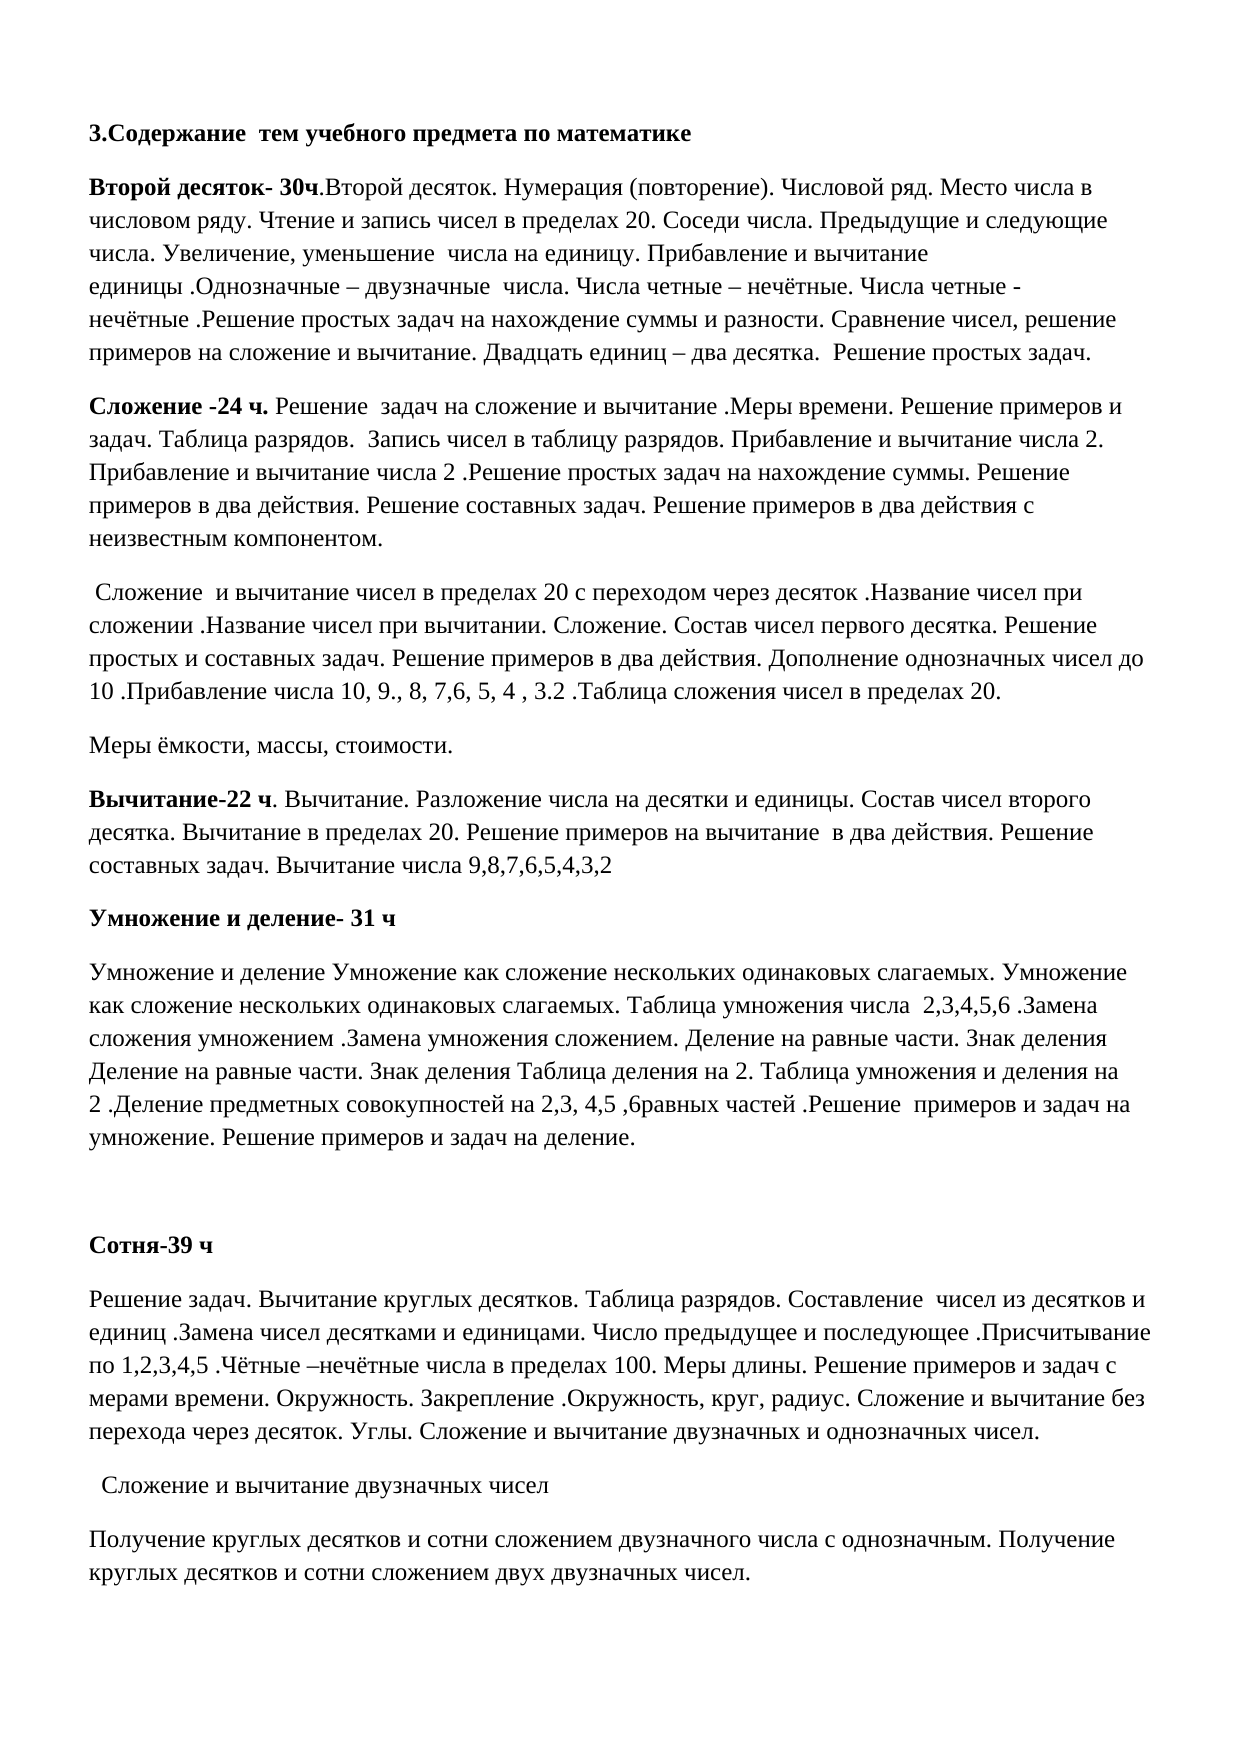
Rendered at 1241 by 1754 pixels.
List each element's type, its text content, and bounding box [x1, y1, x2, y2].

text Сложение и вычитание чисел в пределах 20 с переходом через десяток .Название чисел при сложении .Название чисел при вычитании. Сложение. Состав чисел первого десятка. Решение простых и составных задач. Решение примеров в два действия. Дополнение однозначных чисел до 10 .Прибавление числа 10, 9., 8, 7,6, 5, 4 , 3.2 .Таблица сложения чисел в пределах 20. [89, 577, 1152, 705]
text Второй десяток- 30ч.Второй десяток. Нумерация (повторение). Числовой ряд. Место числа в числовом ряду. Чтение и запись чисел в пределах 20. Соседи числа. Предыдущие и следующие числа. Увеличение, уменьшение числа на единицу. Прибавление и вычитание единицы .Однозначные – двузначные числа. Числа четные – нечётные. Числа четные - нечётные .Решение простых задач на нахождение суммы и разности. Сравнение чисел, решение примеров на сложение и вычитание. Двадцать единиц – два десятка. Решение простых задач. [89, 172, 1152, 366]
text Меры ёмкости, массы, стоимости. [89, 730, 1152, 758]
text Вычитание-22 ч. Вычитание. Разложение числа на десятки и единицы. Состав чисел второго десятка. Вычитание в пределах 20. Решение примеров на вычитание в два действия. Решение составных задач. Вычитание числа 9,8,7,6,5,4,3,2 [89, 784, 1152, 878]
text Сложение -24 ч. Решение задач на сложение и вычитание .Меры времени. Решение примеров и задач. Таблица разрядов. Запись чисел в таблицу разрядов. Прибавление и вычитание числа 2. Прибавление и вычитание числа 2 .Решение простых задач на нахождение суммы. Решение примеров в два действия. Решение составных задач. Решение примеров в два действия с неизвестным компонентом. [89, 391, 1152, 552]
text 3.Содержание тем учебного предмета по математике [89, 118, 1152, 147]
text Сотня-39 ч [89, 1230, 1152, 1259]
text Умножение и деление Умножение как сложение нескольких одинаковых слагаемых. Умножение как сложение нескольких одинаковых слагаемых. Таблица умножения числа 2,3,4,5,6 .Замена сложения умножением .Замена умножения сложением. Деление на равные части. Знак деления Деление на равные части. Знак деления Таблица деления на 2. Таблица умножения и деления на 2 .Деление предметных совокупностей на 2,3, 4,5 ,6равных частей .Решение примеров и задач на умножение. Решение примеров и задач на деление. [89, 957, 1152, 1151]
text Решение задач. Вычитание круглых десятков. Таблица разрядов. Составление чисел из десятков и единиц .Замена чисел десятками и единицами. Число предыдущее и последующее .Присчитывание по 1,2,3,4,5 .Чётные –нечётные числа в пределах 100. Меры длины. Решение примеров и задач с мерами времени. Окружность. Закрепление .Окружность, круг, радиус. Сложение и вычитание без перехода через десяток. Углы. Сложение и вычитание двузначных и однозначных чисел. [89, 1284, 1152, 1445]
text Получение круглых десятков и сотни сложением двузначного числа с однозначным. Получение круглых десятков и сотни сложением двух двузначных чисел. [89, 1524, 1152, 1586]
text Умножение и деление- 31 ч [89, 903, 1152, 932]
text Сложение и вычитание двузначных чисел [89, 1470, 1152, 1499]
